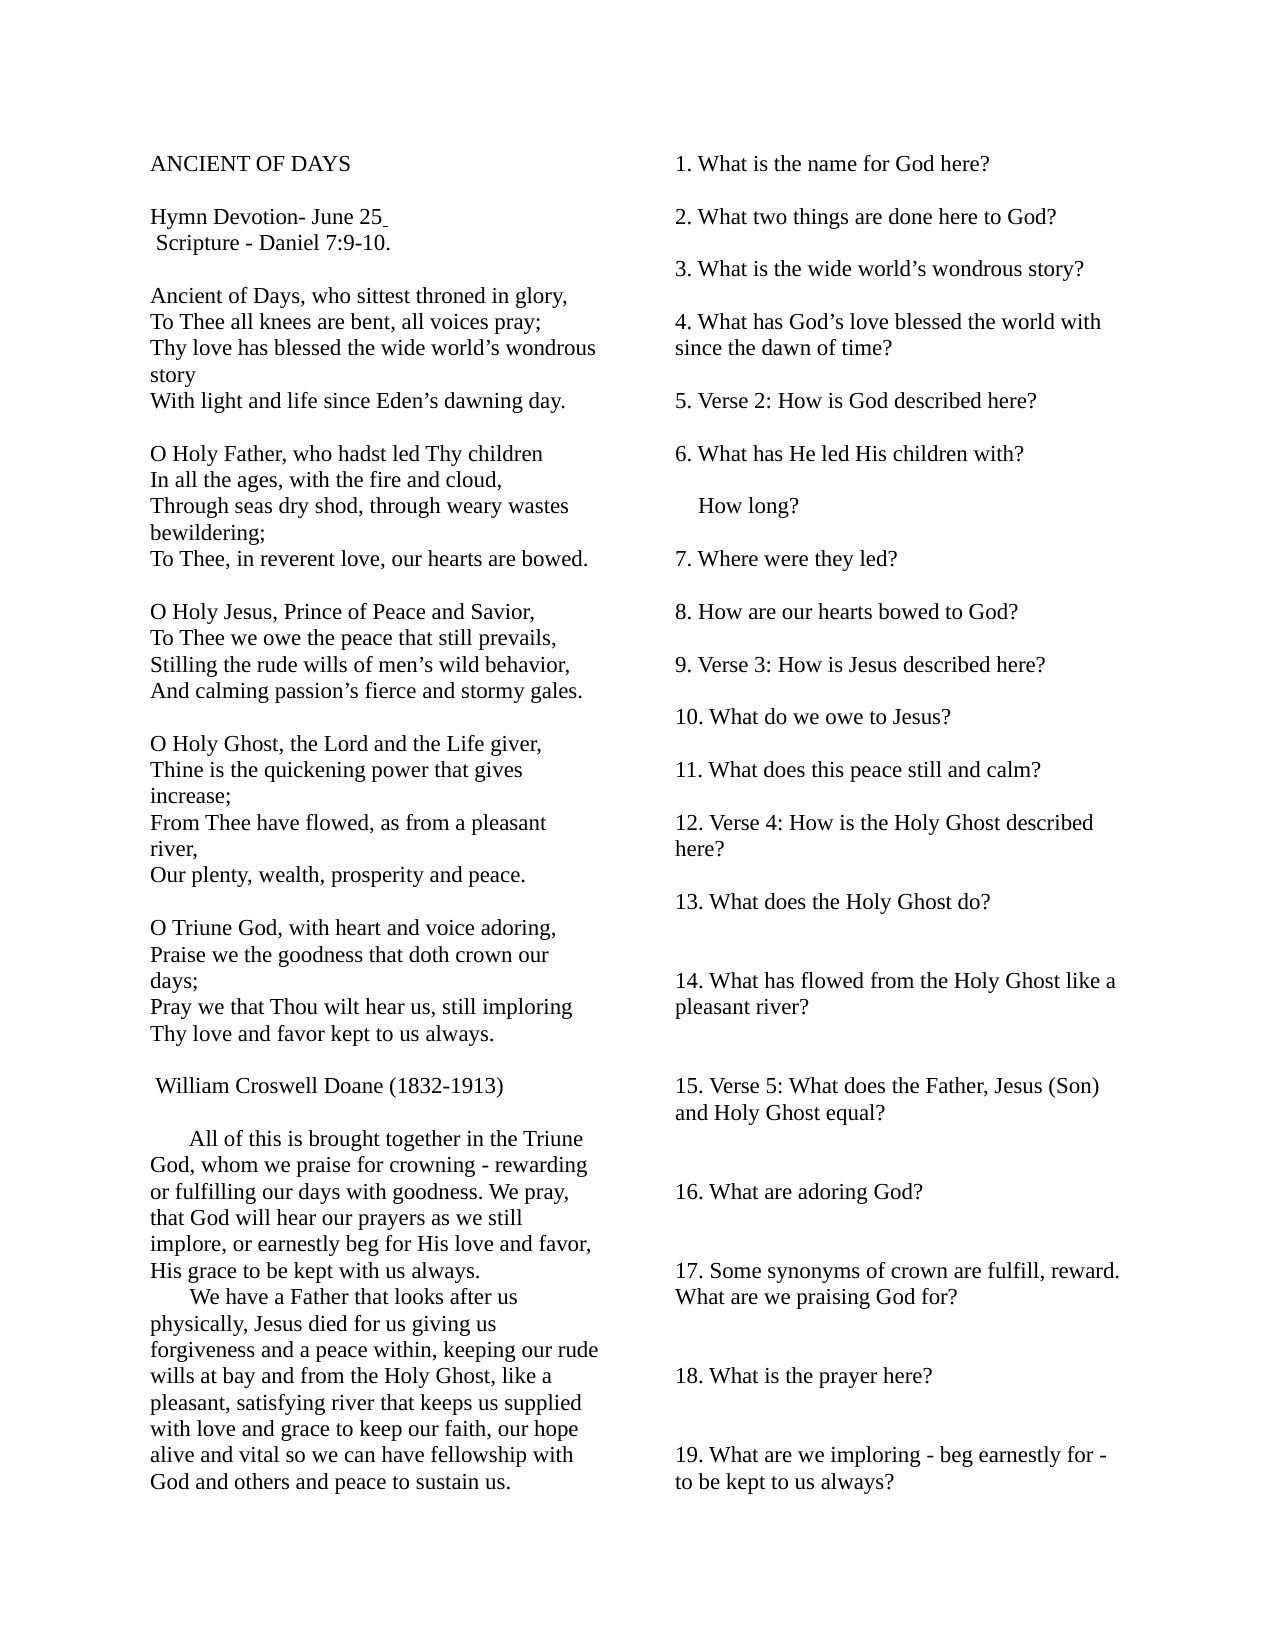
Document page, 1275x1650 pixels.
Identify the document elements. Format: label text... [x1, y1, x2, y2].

text O Holy Ghost, the Lord and the Life giver, Thine is the quickening power that gives increase; From Thee have flowed, as from a pleasant river, Our plenty, wealth, prosperity and peace. [150, 730, 600, 888]
text We have a Father that looks after us physically, Jesus died for us giving us forgiveness and a peace within, keeping our rude wills at bay and from the Holy Ghost, like a pleasant, satisfying river that keeps us supplied with love and grace to keep our faith, our hope alive and vital so we can have fellowship with God and others and peace to sustain us. [150, 1283, 600, 1494]
text 7. Where were they led? [675, 545, 1125, 572]
text 19. What are we imploring - beg earnestly for - to be kept to us always? [675, 1441, 1125, 1494]
text 17. Some synonyms of crown are fulfill, reward. What are we praising God for? [675, 1257, 1125, 1309]
text Hymn Devotion- June 25 [150, 203, 600, 229]
text 13. What does the Holy Ghost do? [675, 888, 1125, 914]
text 18. What is the prayer here? [675, 1362, 1125, 1389]
text ANCIENT OF DAYS [150, 150, 600, 176]
text O Holy Father, who hadst led Thy children In all the ages, with the fire and cloud, Through seas dry shod, through weary wastes bewildering; To Thee, in reverent love, our hearts are bowed. [150, 440, 600, 572]
text 14. What has flowed from the Holy Ghost like a pleasant river? [675, 967, 1125, 1020]
text 6. What has He led His children with? [675, 440, 1125, 466]
text Scripture - Daniel 7:9-10. [150, 229, 600, 255]
text 11. What does this peace still and calm? [675, 756, 1125, 782]
text O Triune God, with heart and voice adoring, Praise we the goodness that doth crown our days; Pray we that Thou wilt hear us, still imploring Thy love and favor kept to us always. [150, 914, 600, 1046]
text 3. What is the wide world’s wondrous story? [675, 255, 1125, 282]
text 5. Verse 2: How is God described here? [675, 387, 1125, 413]
text 4. What has God’s love blessed the world with since the dawn of time? [675, 308, 1125, 361]
text O Holy Jesus, Prince of Peace and Savior, To Thee we owe the peace that still prevails, Stilling the rude wills of men’s wild behavior, And calming passion’s fierce and stormy gales. [150, 598, 600, 703]
text 9. Verse 3: How is Jesus described here? [675, 651, 1125, 677]
text 8. How are our hearts bowed to God? [675, 598, 1125, 624]
text 2. What two things are done here to God? [675, 203, 1125, 229]
text 10. What do we owe to Jesus? [675, 703, 1125, 730]
text 1. What is the name for God here? [675, 150, 1125, 176]
text 16. What are adoring God? [675, 1178, 1125, 1204]
text How long? [675, 493, 1125, 519]
text 12. Verse 4: How is the Holy Ghost described here? [675, 809, 1125, 862]
text 15. Verse 5: What does the Father, Jesus (Son) and Holy Ghost equal? [675, 1072, 1125, 1125]
text William Croswell Doane (1832-1913) [150, 1072, 600, 1099]
text Ancient of Days, who sittest throned in glory, To Thee all knees are bent, all voices pray; Thy love has blessed the wide world’s wondrous story With light and life since Eden’s dawning day. [150, 282, 600, 413]
text All of this is brought together in the Triune God, whom we praise for crowning - rewarding or fulfilling our days with goodness. We pray, that God will hear our prayers as we still implore, or earnestly beg for His love and favor, His grace to be kept with us always. [150, 1125, 600, 1283]
